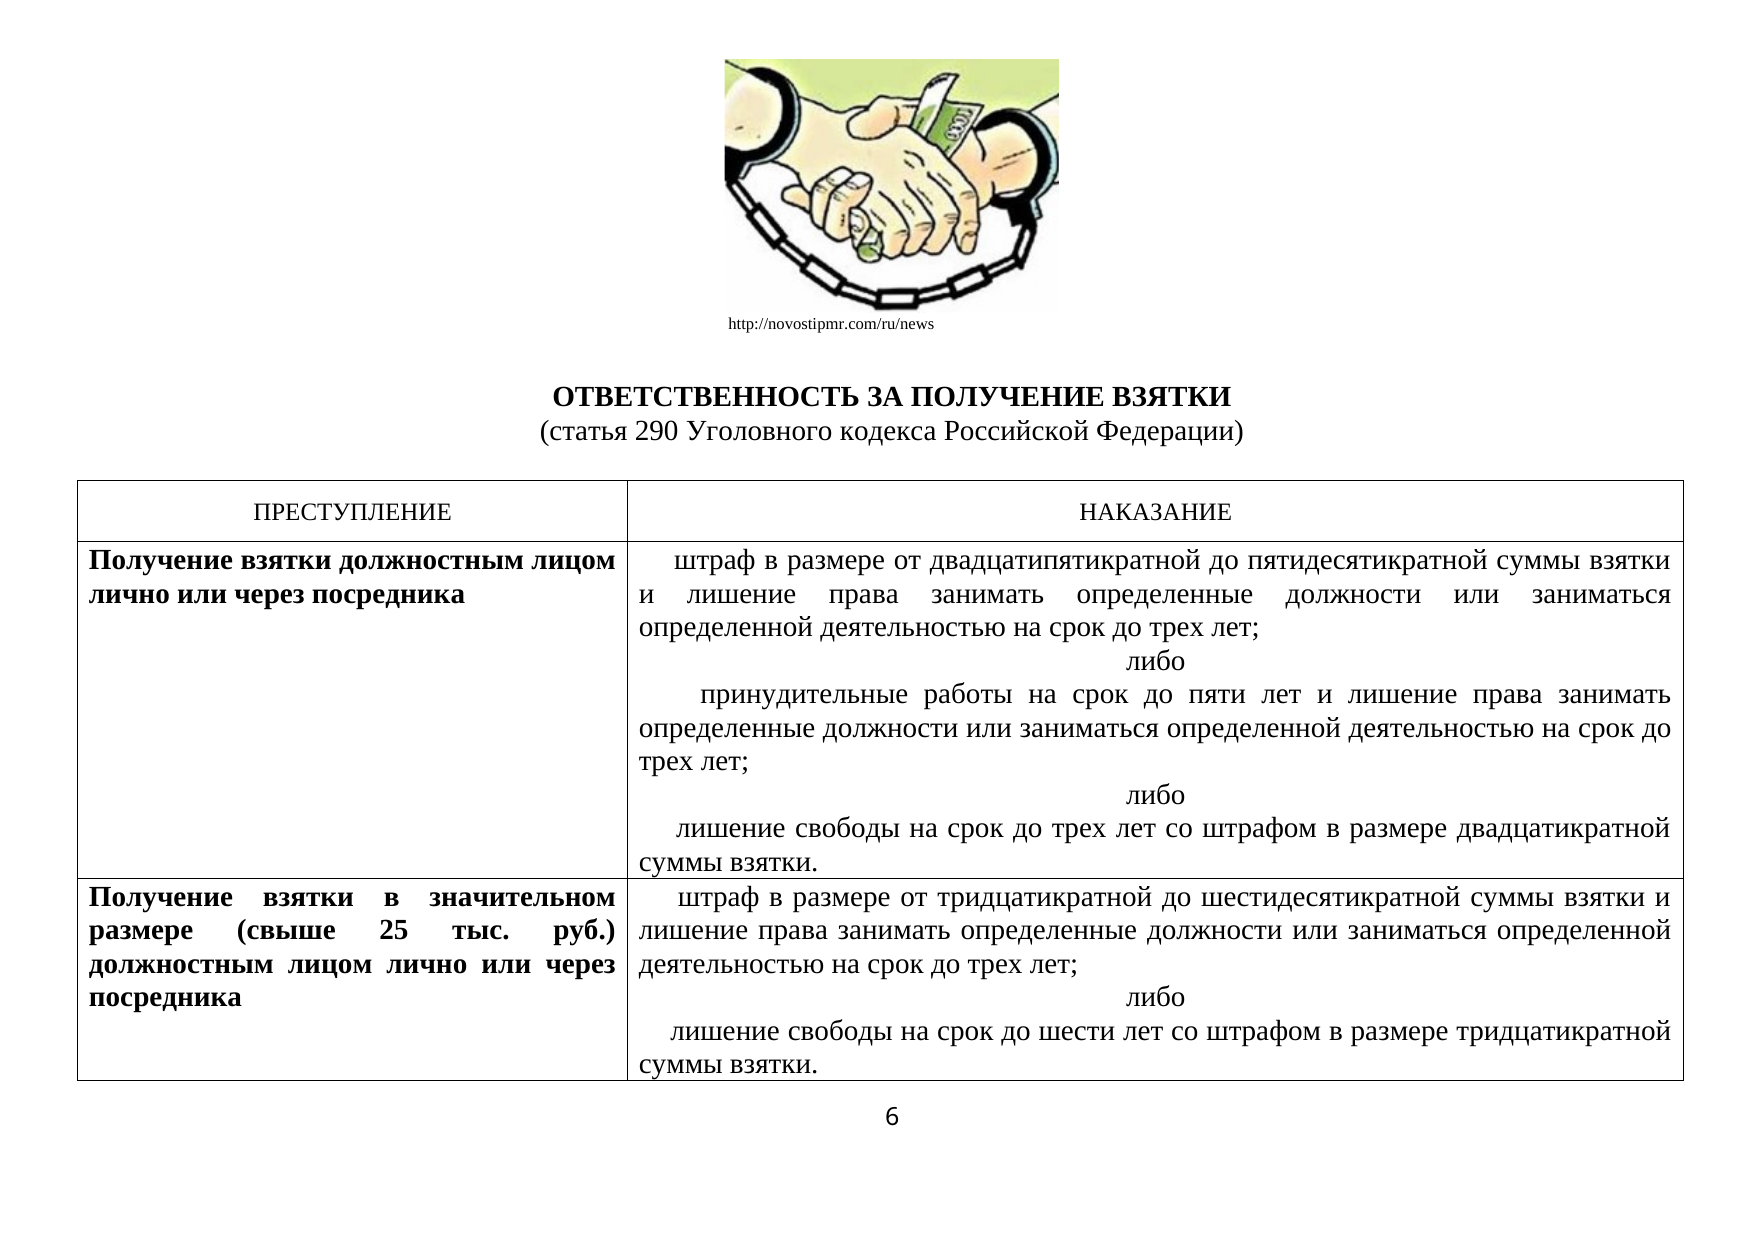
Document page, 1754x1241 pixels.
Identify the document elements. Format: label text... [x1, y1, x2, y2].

text ОТВЕТСТВЕННОСТЬ ЗА ПОЛУЧЕНИЕ ВЗЯТКИ [89, 379, 1695, 413]
table_header ПРЕСТУПЛЕНИЕ [78, 481, 627, 541]
table_cell Получение взятки в значительном размере (свыше 25 тыс. руб.) должностным лицом лично или через посредника [78, 879, 627, 1080]
table_cell Получение взятки должностным лицом лично или через посредника [78, 542, 627, 878]
text (статья 290 Уголовного кодекса Российской Федерации) [89, 413, 1695, 446]
picture [724, 59, 1059, 313]
table_header НАКАЗАНИЕ [628, 481, 1683, 541]
table_cell штраф в размере от двадцатипятикратной до пятидесятикратной суммы взятки и лишение права занимать определенные должности или заниматься определенной деятельностью на срок до трех лет; либо принудительные работы на срок до пяти лет и лишение права занимать определенные должности или заниматься определенной деятельностью на срок до трех лет; либо лишение свободы на срок до трех лет со штрафом в размере двадцатикратной суммы взятки. [628, 542, 1683, 878]
table_cell штраф в размере от тридцатикратной до шестидесятикратной суммы взятки и лишение права занимать определенные должности или заниматься определенной деятельностью на срок до трех лет; либо лишение свободы на срок до шести лет со штрафом в размере тридцатикратной суммы взятки. [628, 879, 1683, 1080]
